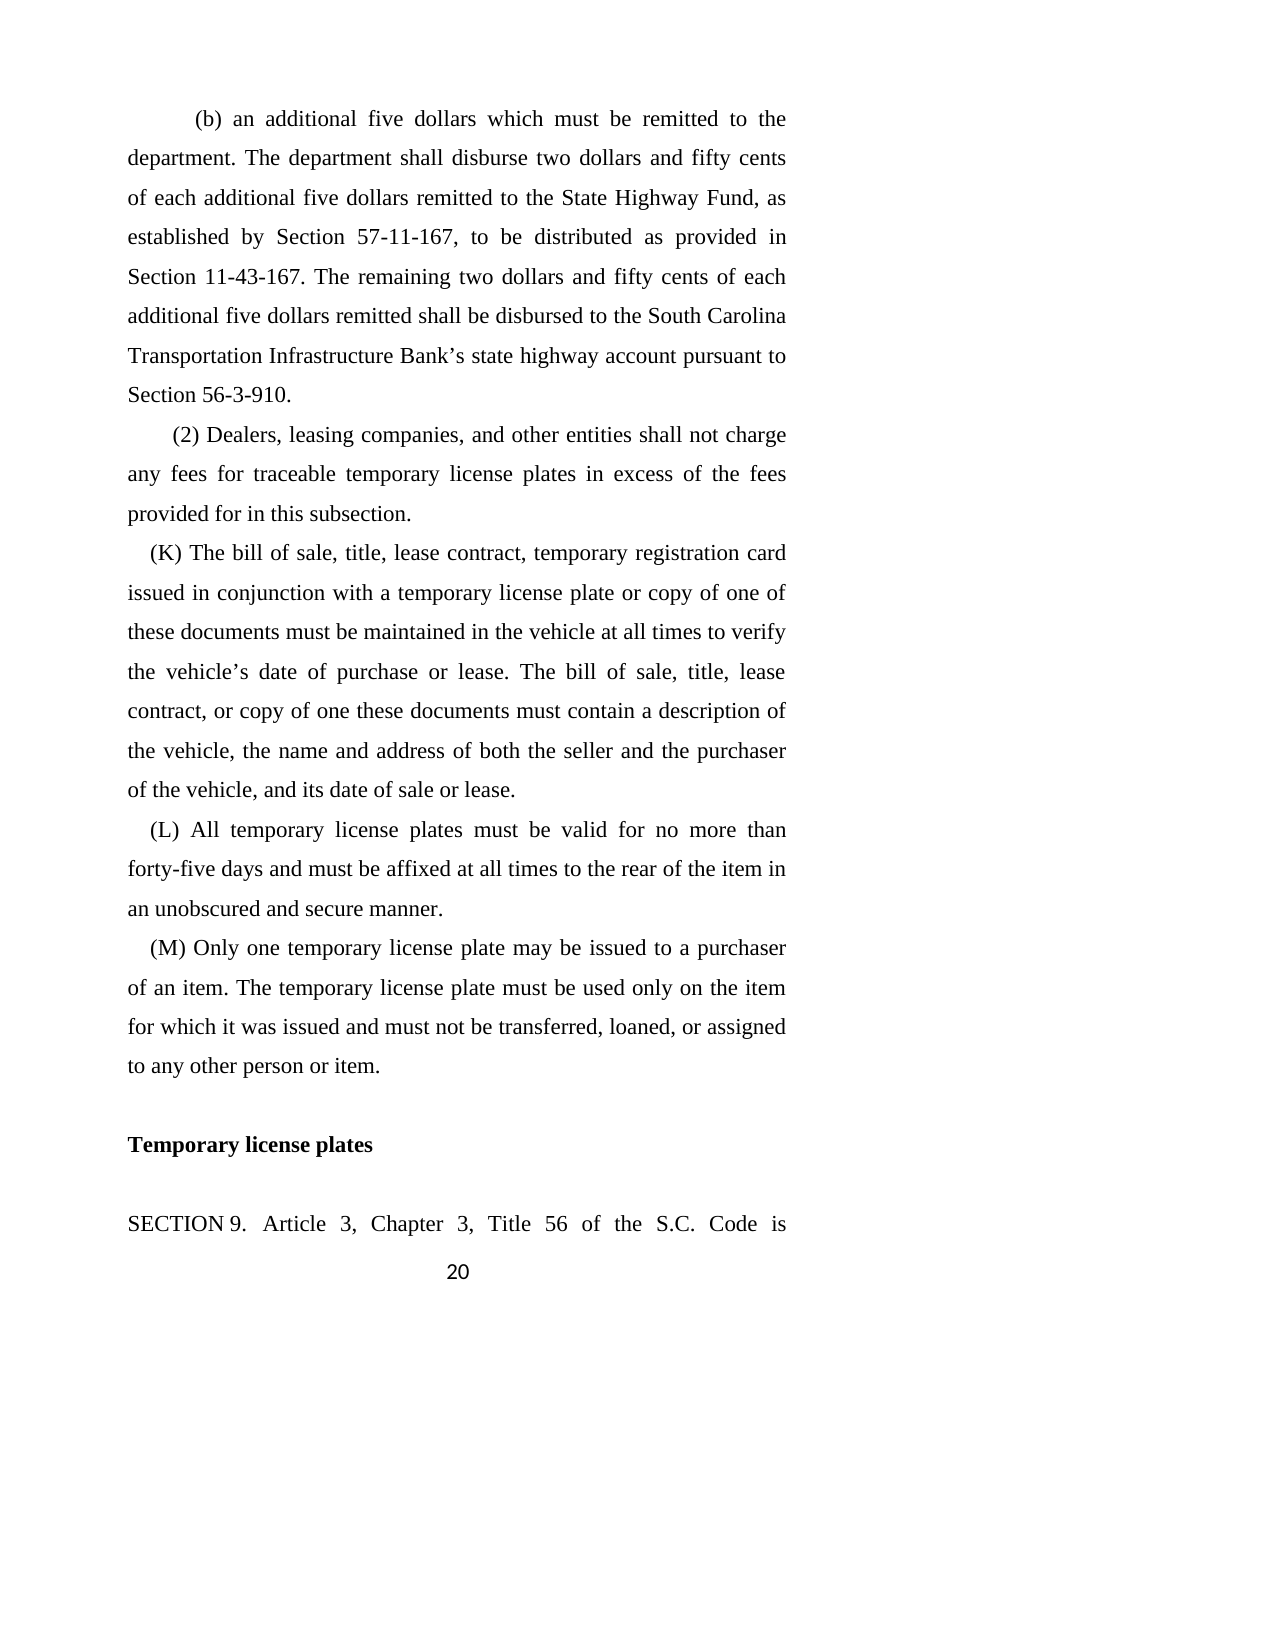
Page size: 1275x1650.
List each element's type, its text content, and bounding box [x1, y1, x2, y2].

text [127, 1210, 787, 1237]
text (M) Only one temporary license plate may be issued to a purchaser of an item. The temporary license plate must be used only on the item for which it was issued and must not be transferred, loaned, or assigned to any other person or item. [127, 934, 787, 1079]
text (2) Dealers, leasing companies, and other entities shall not charge any fees for traceable temporary license plates in excess of the fees provided for in this subsection. [127, 421, 787, 526]
text (b) an additional five dollars which must be remitted to the department. The department shall disburse two dollars and fifty cents of each additional five dollars remitted to the State Highway Fund, as established by Section 57‑11‑167, to be distributed as provided in Section 11‑43‑167. The remaining two dollars and fifty cents of each additional five dollars remitted shall be disbursed to the South Carolina Transportation Infrastructure Bank’s state highway account pursuant to Section 56-3-910. [127, 105, 787, 408]
text (K) The bill of sale, title, lease contract, temporary registration card issued in conjunction with a temporary license plate or copy of one of these documents must be maintained in the vehicle at all times to verify the vehicle’s date of purchase or lease. The bill of sale, title, lease contract, or copy of one these documents must contain a description of the vehicle, the name and address of both the seller and the purchaser of the vehicle, and its date of sale or lease. [127, 539, 787, 802]
text (L) All temporary license plates must be valid for no more than forty‑five days and must be affixed at all times to the rear of the item in an unobscured and secure manner. [127, 816, 787, 921]
text Temporary license plates [127, 1131, 787, 1158]
